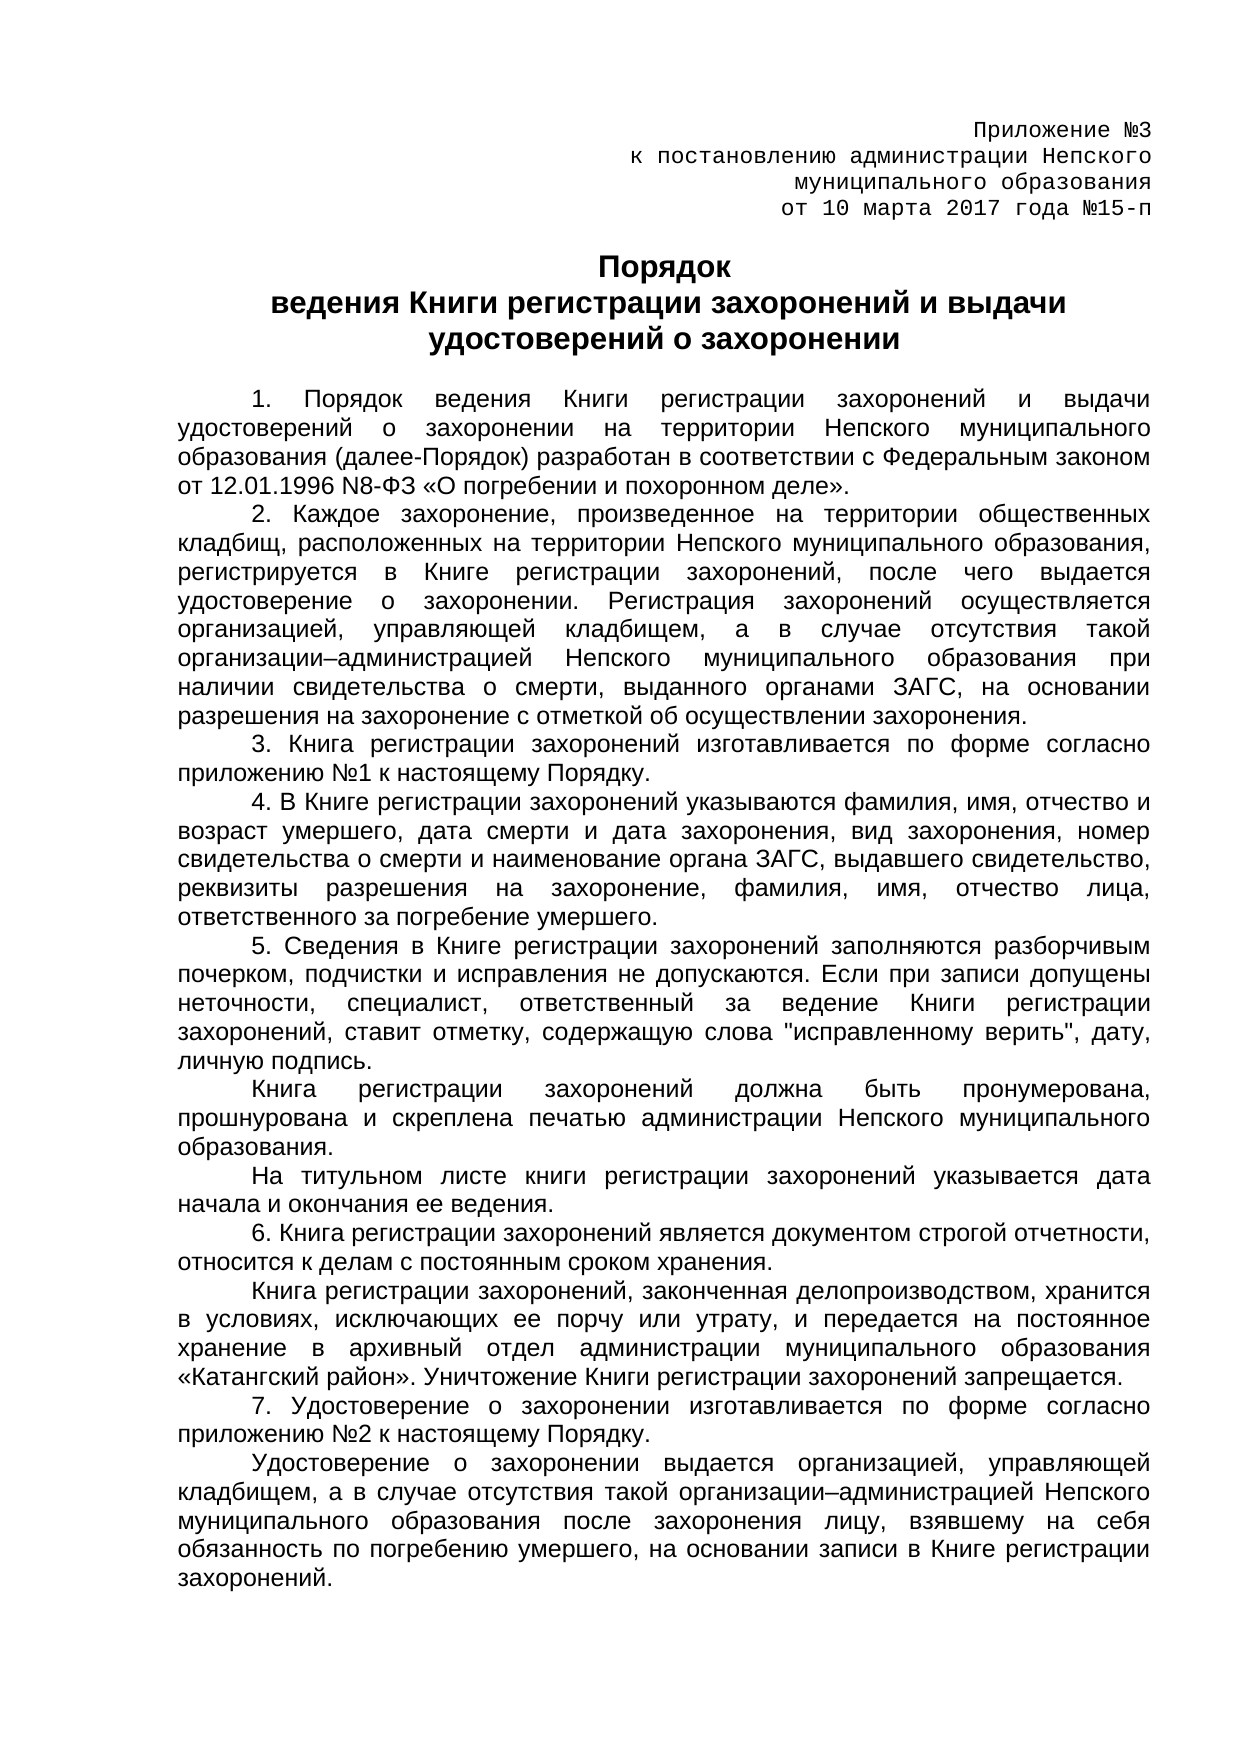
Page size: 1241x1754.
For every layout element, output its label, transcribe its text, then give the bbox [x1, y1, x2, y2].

text Порядок [177, 248, 1152, 284]
text 7. Удостоверение о захоронении изготавливается по форме согласно приложению №2 к настоящему Порядку. [177, 1391, 1152, 1448]
text 3. Книга регистрации захоронений изготавливается по форме согласно приложению №1 к настоящему Порядку. [177, 729, 1152, 787]
text 2. Каждое захоронение, произведенное на территории общественных кладбищ, расположенных на территории Непского муниципального образования, регистрируется в Книге регистрации захоронений, после чего выдается удостоверение о захоронении. Регистрация захоронений осуществляется организацией, управляющей кладбищем, а в случае отсутствия такой организации–администрацией Непского муниципального образования при наличии свидетельства о смерти, выданного органами ЗАГС, на основании разрешения на захоронение с отметкой об осуществлении захоронения. [177, 499, 1152, 729]
text 4. В Книге регистрации захоронений указываются фамилия, имя, отчество и возраст умершего, дата смерти и дата захоронения, вид захоронения, номер свидетельства о смерти и наименование органа ЗАГС, выдавшего свидетельство, реквизиты разрешения на захоронение, фамилия, имя, отчество лица, ответственного за погребение умершего. [177, 787, 1152, 931]
text муниципального образования [177, 170, 1152, 196]
text 6. Книга регистрации захоронений является документом строгой отчетности, относится к делам с постоянным сроком хранения. [177, 1218, 1152, 1276]
text Книга регистрации захоронений, законченная делопроизводством, хранится в условиях, исключающих ее порчу или утрату, и передается на постоянное хранение в архивный отдел администрации муниципального образования «Катангский район». Уничтожение Книги регистрации захоронений запрещается. [177, 1276, 1152, 1391]
text 5. Сведения в Книге регистрации захоронений заполняются разборчивым почерком, подчистки и исправления не допускаются. Если при записи допущены неточности, специалист, ответственный за ведение Книги регистрации захоронений, ставит отметку, содержащую слова "исправленному верить", дату, личную подпись. [177, 931, 1152, 1074]
text 1. Порядок ведения Книги регистрации захоронений и выдачи удостоверений о захоронении на территории Непского муниципального образования (далее-Порядок) разработан в соответствии с Федеральным законом от 12.01.1996 N8-ФЗ «О погребении и похоронном деле». [177, 384, 1152, 499]
text Удостоверение о захоронении выдается организацией, управляющей кладбищем, а в случае отсутствия такой организации–администрацией Непского муниципального образования после захоронения лицу, взявшему на себя обязанность по погребению умершего, на основании записи в Книге регистрации захоронений. [177, 1448, 1152, 1592]
text от 10 марта 2017 года №15-п [177, 196, 1152, 222]
text к постановлению администрации Непского [177, 144, 1152, 170]
text Приложение №3 [177, 118, 1152, 144]
text Книга регистрации захоронений должна быть пронумерована, прошнурована и скреплена печатью администрации Непского муниципального образования. [177, 1074, 1152, 1161]
text ведения Книги регистрации захоронений и выдачи удостоверений о захоронении [177, 284, 1152, 356]
text На титульном листе книги регистрации захоронений указывается дата начала и окончания ее ведения. [177, 1161, 1152, 1218]
